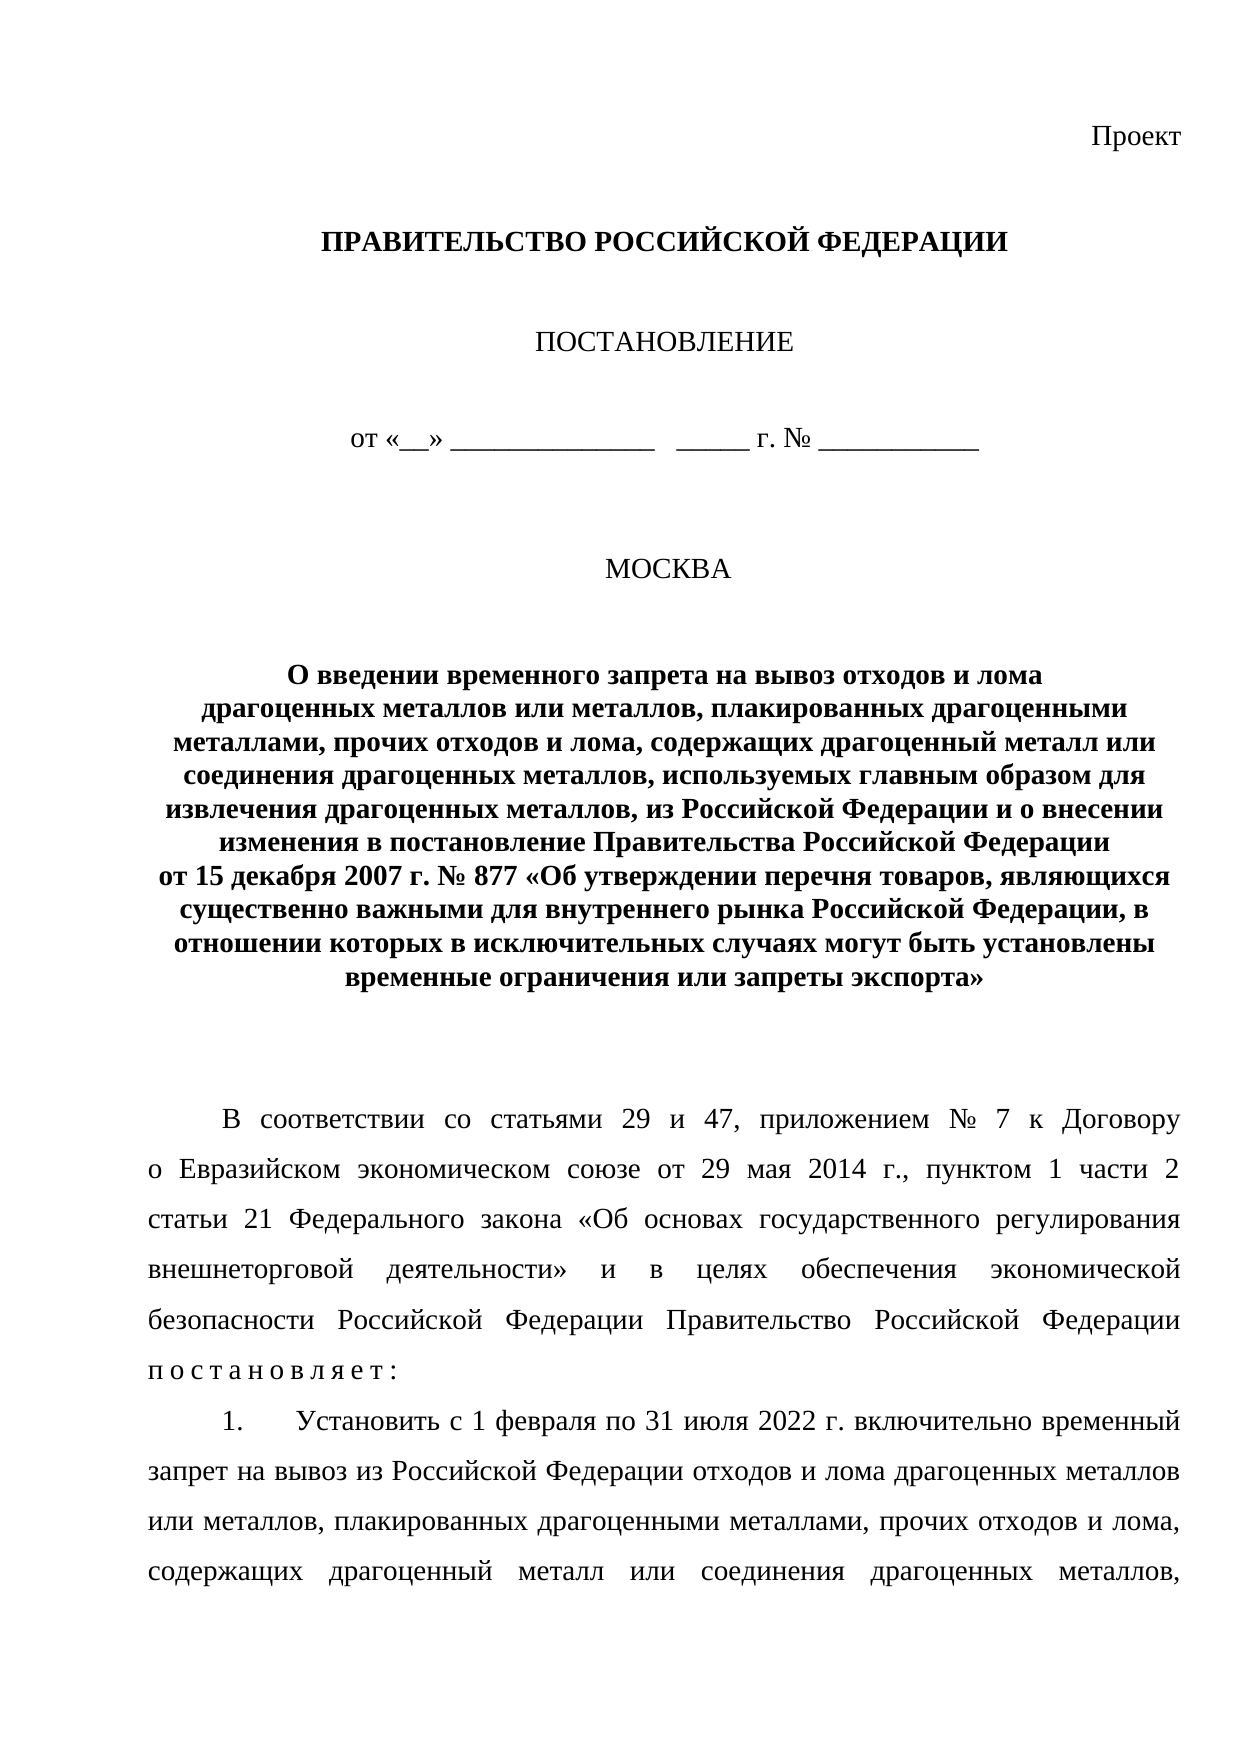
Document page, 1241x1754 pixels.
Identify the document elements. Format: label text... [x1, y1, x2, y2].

text ПОСТАНОВЛЕНИЕ [148, 324, 1181, 358]
text Проект [148, 118, 1181, 152]
text ПРАВИТЕЛЬСТВО РОССИЙСКОЙ ФЕДЕРАЦИИ [148, 224, 1181, 257]
text от 15 декабря 2007 г. № 877 «Об утверждении перечня товаров, являющихся существенно важными для внутреннего рынка Российской Федерации, в отношении которых в исключительных случаях могут быть установлены временные ограничения или запреты экспорта» [148, 858, 1181, 992]
text МОСКВА [148, 551, 1181, 585]
text О введении временного запрета на вывоз отходов и лома [148, 657, 1181, 690]
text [148, 1403, 1181, 1587]
text драгоценных металлов или металлов, плакированных драгоценными металлами, прочих отходов и лома, содержащих драгоценный металл или соединения драгоценных металлов, используемых главным образом для извлечения драгоценных металлов, из Российской Федерации и о внесении изменения в постановление Правительства Российской Федерации [148, 690, 1181, 858]
text В соответствии со статьями 29 и 47, приложением № 7 к Договору о Евразийском экономическом союзе от 29 мая 2014 г., пунктом 1 части 2 статьи 21 Федерального закона «Об основах государственного регулирования внешнеторговой деятельности» и в целях обеспечения экономической безопасности Российской Федерации Правительство Российской Федерации постановляет: [148, 1101, 1181, 1386]
text от «__» ______________ _____ г. № ___________ [148, 420, 1181, 453]
